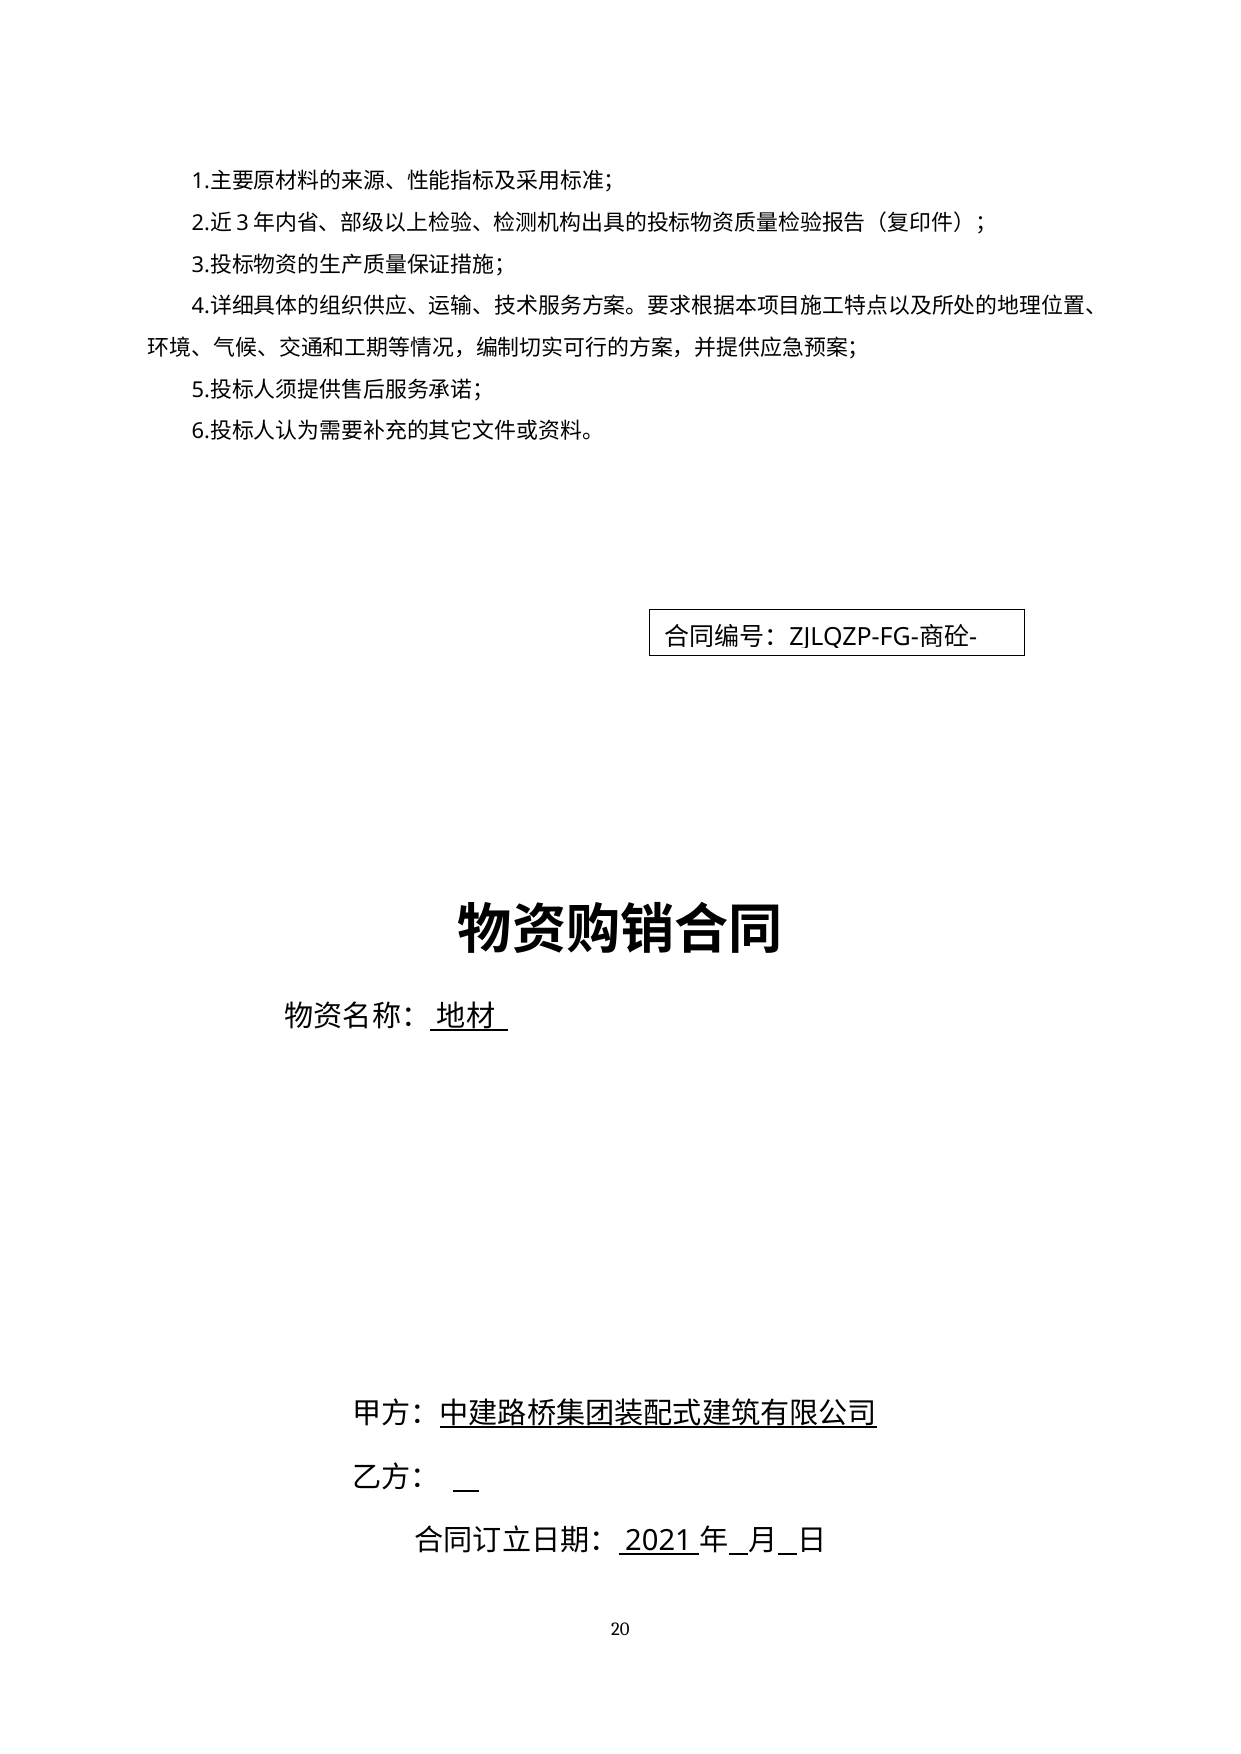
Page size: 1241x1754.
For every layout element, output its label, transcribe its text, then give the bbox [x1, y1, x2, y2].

text 合同订立日期： 2021 年 月 日 [148, 1517, 1092, 1559]
text 物资购销合同 [148, 885, 1092, 964]
text 3.投标物资的生产质量保证措施； [148, 239, 1092, 280]
text 甲方：中建路桥集团装配式建筑有限公司 [148, 1390, 1092, 1432]
text 1.主要原材料的来源、性能指标及采用标准； [148, 155, 1092, 197]
text 5.投标人须提供售后服务承诺； [148, 364, 1092, 405]
text 乙方： [148, 1453, 1092, 1496]
text 6.投标人认为需要补充的其它文件或资料。 [148, 405, 1092, 447]
text 2.近3年内省、部级以上检验、检测机构出具的投标物资质量检验报告（复印件）； [148, 197, 1092, 239]
text 4.详细具体的组织供应、运输、技术服务方案。要求根据本项目施工特点以及所处的地理位置、环境、气候、交通和工期等情况，编制切实可行的方案，并提供应急预案； [148, 280, 1092, 364]
text 物资名称： 地材 [148, 992, 1092, 1035]
